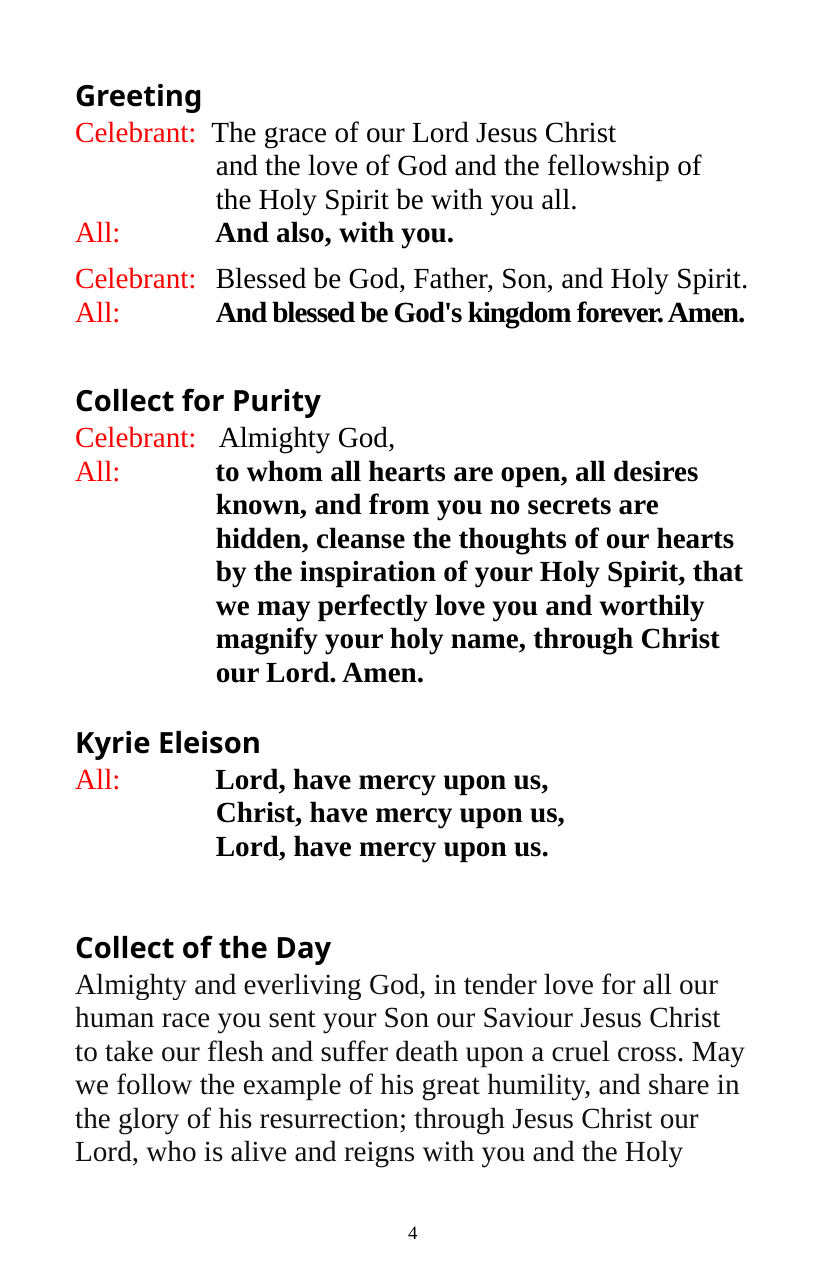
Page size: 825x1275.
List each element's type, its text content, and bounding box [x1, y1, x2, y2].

text Christ, have mercy upon us, [75, 795, 750, 829]
text All: And blessed be God's kingdom forever. Amen. [75, 295, 750, 328]
text Celebrant: The grace of our Lord Jesus Christ [75, 115, 750, 148]
text All: to whom all hearts are open, all desires known, and from you no secrets are hidden, cleanse the thoughts of our hearts by the inspiration of your Holy Spirit, that we may perfectly love you and worthily magnify your holy name, through Christ our Lord. Amen. [75, 454, 750, 689]
text and the love of God and the fellowship of the Holy Spirit be with you all. [216, 148, 750, 215]
text Kyrie Eleison [75, 722, 750, 762]
text Collect of the Day [75, 927, 750, 967]
text Lord, have mercy upon us. [75, 829, 750, 862]
text Celebrant: Almighty God, [75, 420, 750, 454]
text Celebrant: Blessed be God, Father, Son, and Holy Spirit. [75, 261, 750, 295]
text Greeting [75, 75, 750, 115]
text All: Lord, have mercy upon us, [75, 762, 750, 795]
text All: And also, with you. [75, 215, 750, 249]
text Collect for Purity [75, 381, 750, 420]
